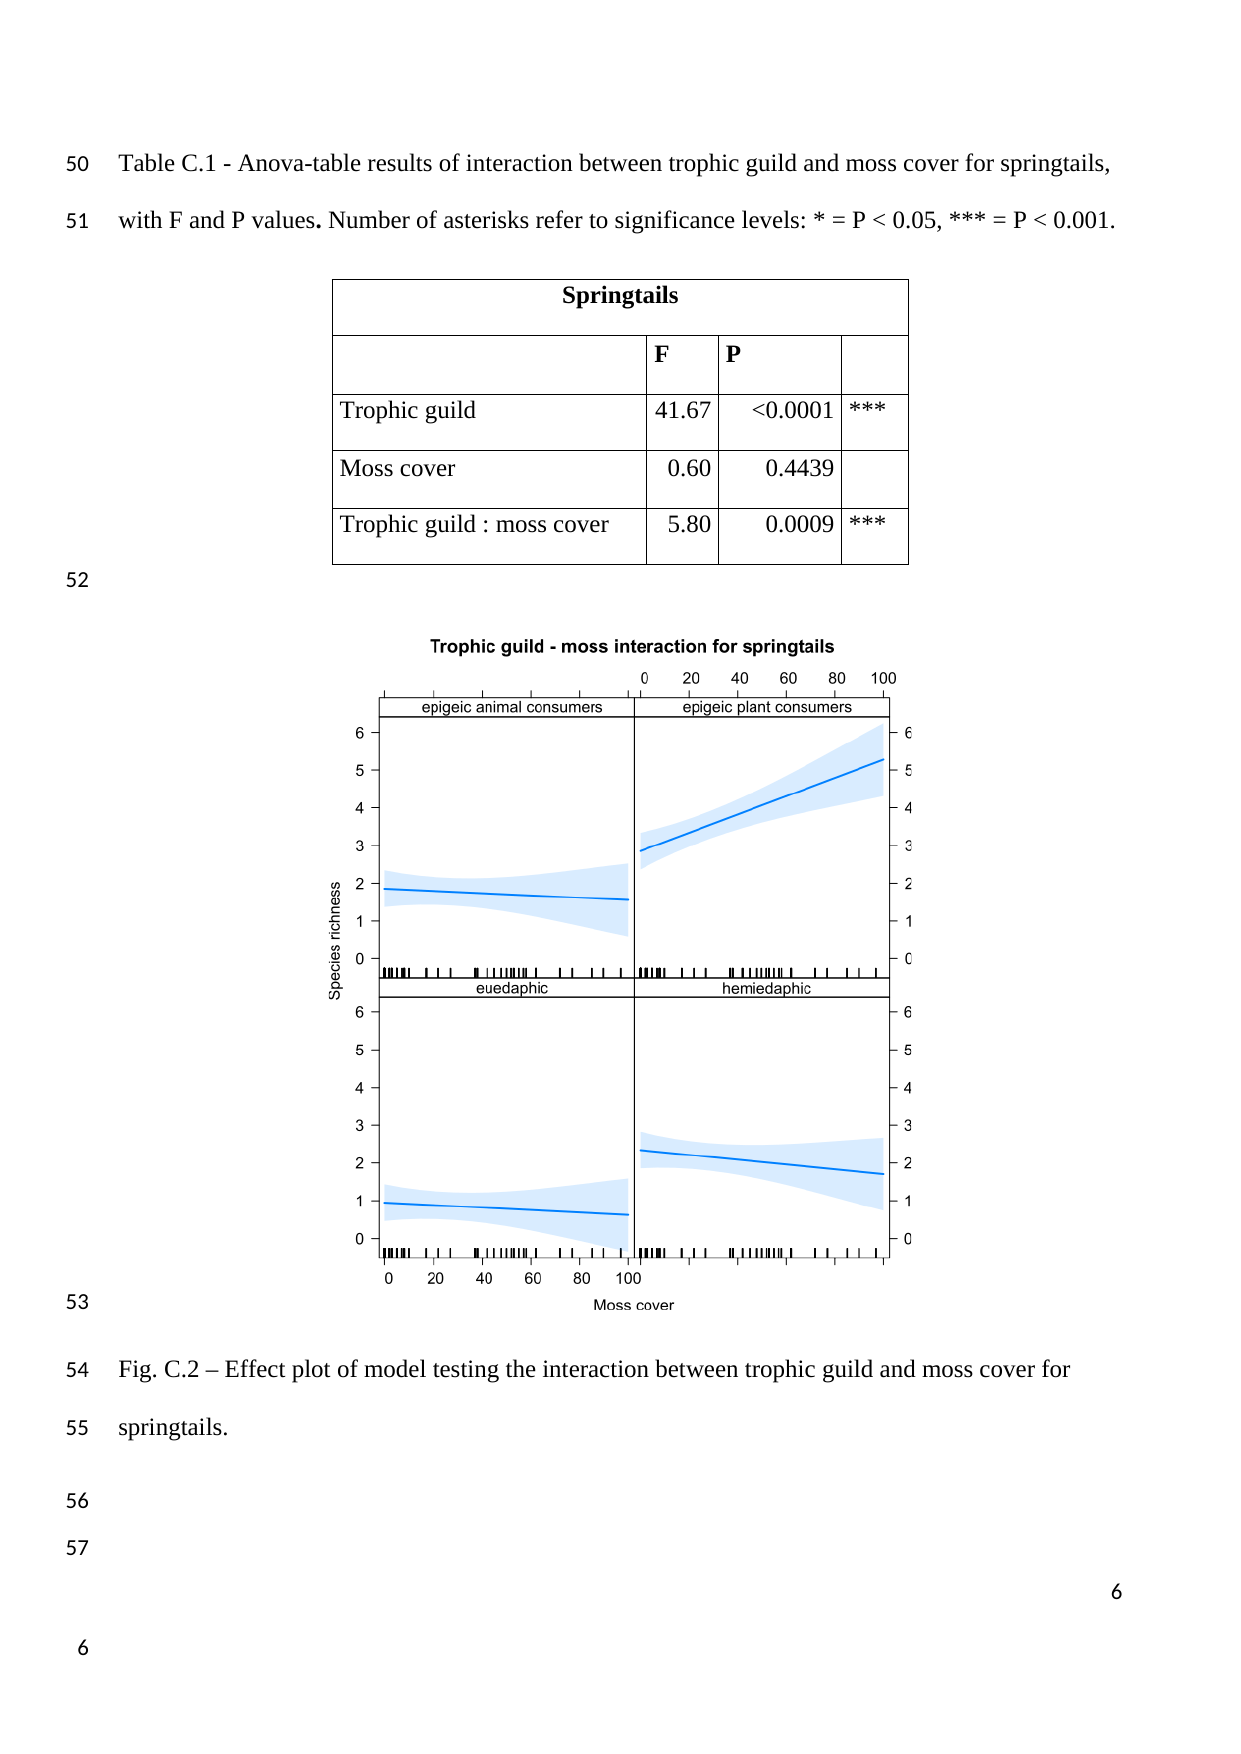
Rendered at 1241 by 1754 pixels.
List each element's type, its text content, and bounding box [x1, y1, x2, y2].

table_cell Trophic guild : moss cover [333, 509, 646, 564]
text Fig. C.2 – Effect plot of model testing the interaction between trophic guild and moss cover for springtails. [118, 1354, 1122, 1440]
table_cell P [719, 336, 841, 394]
table_cell [842, 451, 908, 508]
table_cell 5.80 [647, 509, 718, 564]
text Table C.1 - Anova-table results of interaction between trophic guild and moss cover for springtails, with F and P values. Number of asterisks refer to significance levels: * = P < 0.05, *** = P < 0.001. [118, 148, 1122, 234]
table_cell <0.0001 [719, 395, 841, 450]
picture [328, 639, 912, 1310]
table_cell [842, 336, 908, 394]
table_cell 41.67 [647, 395, 718, 450]
table_cell [333, 336, 646, 394]
table_cell 0.4439 [719, 451, 841, 508]
table_cell *** [842, 395, 908, 450]
table_cell Moss cover [333, 451, 646, 508]
table_cell 0.0009 [719, 509, 841, 564]
table_cell 0.60 [647, 451, 718, 508]
table_cell F [647, 336, 718, 394]
table_cell Trophic guild [333, 395, 646, 450]
table_header Springtails [333, 280, 908, 335]
table_cell *** [842, 509, 908, 564]
